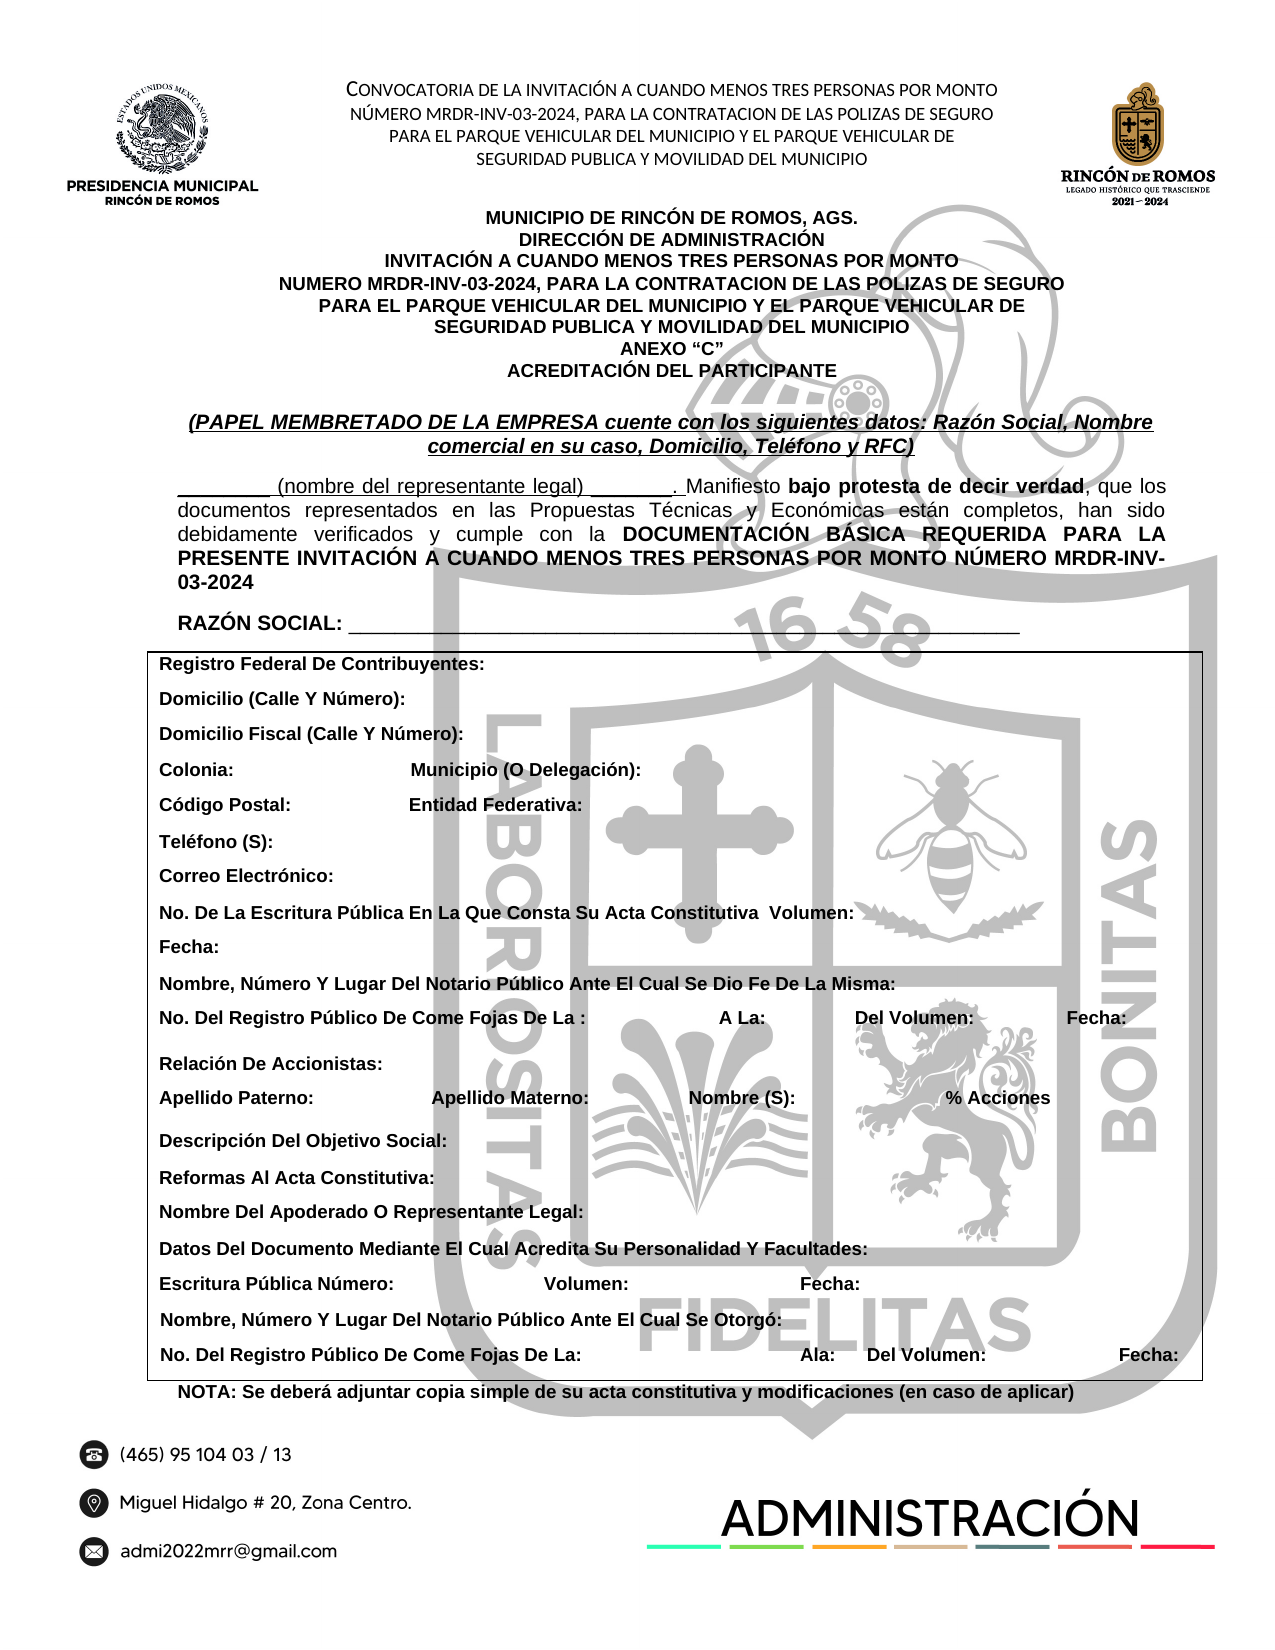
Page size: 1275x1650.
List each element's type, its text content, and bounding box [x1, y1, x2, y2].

table_cell Teléfono (S): [148, 830, 1202, 865]
table_cell Nombre, Número Y Lugar Del Notario Público Ante El Cual Se Dio Fe De La Misma: [148, 973, 1202, 1007]
table_cell Ala: [788, 1344, 854, 1380]
table_cell Código Postal: [148, 794, 342, 830]
table_cell Nombre (S): [677, 1087, 934, 1130]
table_cell No. De La Escritura Pública En La Que Consta Su Acta Constitutiva Volumen: [148, 902, 1202, 936]
table_cell Escritura Pública Número: [148, 1273, 528, 1309]
table_cell Relación De Accionistas: [148, 1053, 1202, 1087]
table_cell Fecha: [148, 936, 1202, 973]
table_cell Volumen: [528, 1273, 788, 1309]
table_cell No. Del Registro Público De Come Fojas De La: [148, 1344, 788, 1380]
table_cell Fecha: [1106, 1344, 1202, 1380]
table_cell % Acciones [934, 1087, 1202, 1130]
table_cell Del Volumen: [843, 1007, 1055, 1053]
table_cell Entidad Federativa: [342, 794, 1202, 830]
text MUNICIPIO DE RINCÓN DE ROMOS, AGS. [177, 207, 1167, 228]
table_cell Correo Electrónico: [148, 865, 1202, 902]
text ________ (nombre del representante legal) _______. Manifiesto bajo protesta de decir verdad, que los documentos representados en las Propuestas Técnicas y Económicas están completos, han sido debidamente verificados y cumple con la DOCUMENTACIÓN BÁSICA REQUERIDA PARA LA PRESENTE INVITACIÓN A CUANDO MENOS TRES PERSONAS POR MONTO NÚMERO MRDR-INV-03-2024 [177, 474, 1167, 594]
table_cell Apellido Materno: [420, 1087, 677, 1130]
text ACREDITACIÓN DEL PARTICIPANTE [177, 359, 1167, 381]
table_cell Nombre Del Apoderado O Representante Legal: [148, 1201, 1202, 1238]
picture [3, 2, 1275, 1649]
table_cell Domicilio (Calle Y Número): [148, 688, 1202, 722]
table_cell Municipio (O Delegación): [342, 759, 1202, 794]
table_cell Domicilio Fiscal (Calle Y Número): [148, 723, 1202, 759]
table_cell Apellido Paterno: [148, 1087, 420, 1130]
text NUMERO MRDR-INV-03-2024, PARA LA CONTRATACION DE LAS POLIZAS DE SEGURO [177, 273, 1167, 295]
table_cell Reformas Al Acta Constitutiva: [148, 1167, 1202, 1201]
table_cell Nombre, Número Y Lugar Del Notario Público Ante El Cual Se Otorgó: [148, 1309, 1202, 1343]
table_cell Datos Del Documento Mediante El Cual Acredita Su Personalidad Y Facultades: [148, 1238, 1202, 1272]
table_cell Fecha: [1055, 1007, 1202, 1053]
table_cell Descripción Del Objetivo Social: [148, 1130, 1202, 1167]
text INVITACIÓN A CUANDO MENOS TRES PERSONAS POR MONTO [177, 250, 1167, 271]
text SEGURIDAD PUBLICA Y MOVILIDAD DEL MUNICIPIO [177, 316, 1167, 338]
table_cell Fecha: [788, 1273, 1202, 1309]
table_cell Del Volumen: [854, 1344, 1106, 1380]
text ANEXO “C” [177, 338, 1167, 359]
text NOTA: Se deberá adjuntar copia simple de su acta constitutiva y modificaciones (en caso de aplicar) [177, 1381, 1167, 1403]
text (PAPEL MEMBRETADO DE LA EMPRESA cuente con los siguientes datos: Razón Social, Nombre comercial en su caso, Domicilio, Teléfono y RFC) [177, 410, 1167, 458]
text DIRECCIÓN DE ADMINISTRACIÓN [177, 228, 1167, 250]
text PARA EL PARQUE VEHICULAR DEL MUNICIPIO Y EL PARQUE VEHICULAR DE [177, 295, 1167, 316]
table_cell No. Del Registro Público De Come Fojas De La : [148, 1007, 707, 1053]
table_cell A La: [708, 1007, 843, 1053]
text RAZÓN SOCIAL: __________________________________________________________ [177, 611, 1167, 635]
table_header Registro Federal De Contribuyentes: [148, 653, 1202, 688]
table_cell Colonia: [148, 759, 342, 794]
